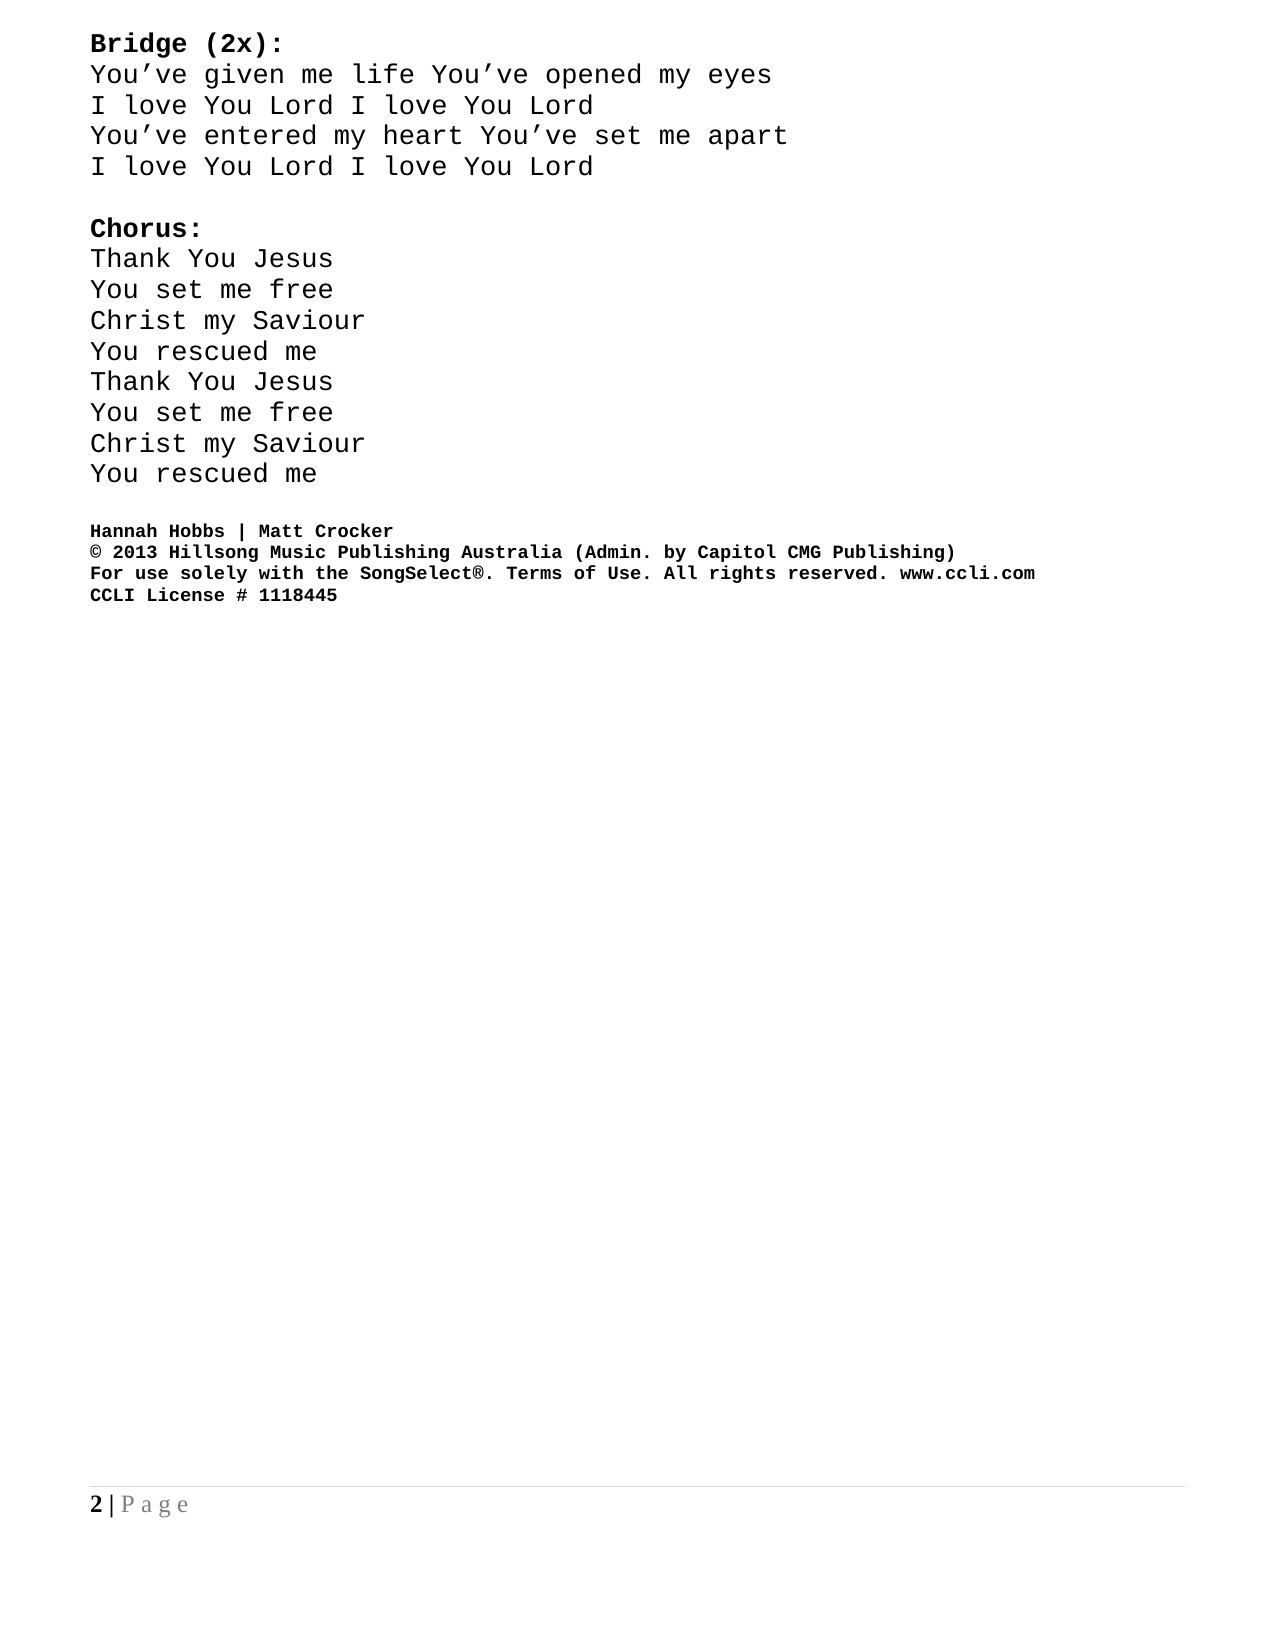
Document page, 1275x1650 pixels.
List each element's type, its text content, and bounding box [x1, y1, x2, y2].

text You set me free [90, 399, 1185, 429]
text You set me free [90, 276, 1185, 307]
text Hannah Hobbs | Matt Crocker [90, 522, 1185, 543]
text Thank You Jesus [90, 245, 1185, 276]
text I love You Lord I love You Lord [90, 91, 1185, 122]
text You’ve entered my heart You’ve set me apart [90, 122, 1185, 153]
text For use solely with the SongSelect®. Terms of Use. All rights reserved. www.ccli.com [90, 564, 1185, 585]
text You rescued me [90, 460, 1185, 491]
text You’ve given me life You’ve opened my eyes [90, 61, 1185, 91]
text CCLI License # 1118445 [90, 585, 1185, 607]
text Chorus: [90, 214, 1185, 245]
text Bridge (2x): [90, 30, 1185, 61]
text I love You Lord I love You Lord [90, 153, 1185, 184]
text © 2013 Hillsong Music Publishing Australia (Admin. by Capitol CMG Publishing) [90, 543, 1185, 564]
text Christ my Saviour [90, 307, 1185, 337]
text Christ my Saviour [90, 429, 1185, 460]
text Thank You Jesus [90, 368, 1185, 399]
text You rescued me [90, 337, 1185, 368]
